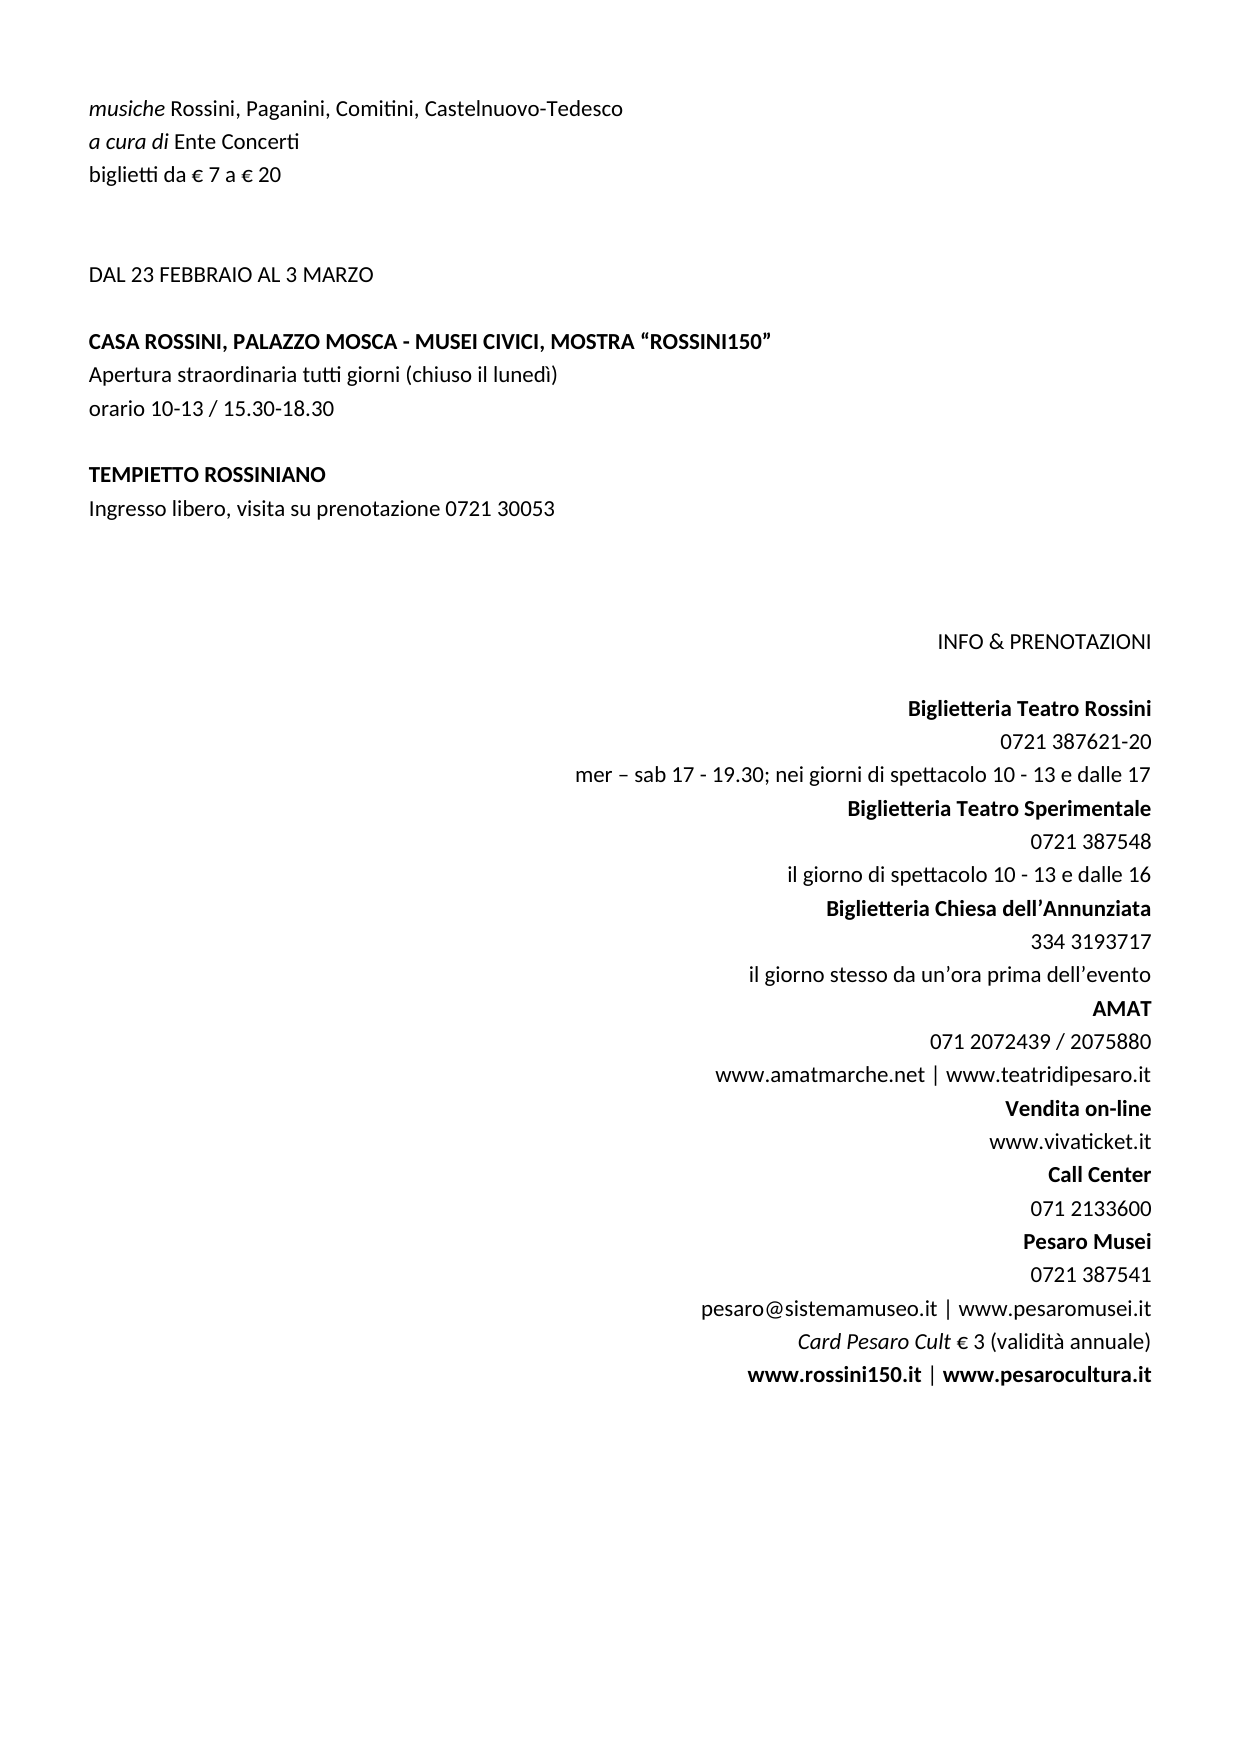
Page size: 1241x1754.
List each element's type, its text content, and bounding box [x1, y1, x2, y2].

text 071 2072439 / 2075880 [89, 1022, 1152, 1055]
text TEMPIETTO ROSSINIANO [89, 455, 1152, 489]
text Pesaro Musei [89, 1222, 1152, 1255]
text INFO & PRENOTAZIONI [89, 622, 1152, 655]
text www.vivaticket.it [89, 1122, 1152, 1155]
text pesaro@sistemamuseo.it | www.pesaromusei.it [89, 1289, 1152, 1322]
text Vendita on-line [89, 1089, 1152, 1122]
text a cura di Ente Concerti [89, 122, 1152, 155]
text www.amatmarche.net | www.teatridipesaro.it [89, 1055, 1152, 1089]
text www.rossini150.it | www.pesarocultura.it [89, 1355, 1152, 1389]
text 334 3193717 [89, 922, 1152, 955]
text mer – sab 17 - 19.30; nei giorni di spettacolo 10 - 13 e dalle 17 [89, 755, 1152, 789]
text 0721 387548 [89, 822, 1152, 855]
text 0721 387621-20 [89, 722, 1152, 755]
text Ingresso libero, visita su prenotazione 0721 30053 [89, 489, 1152, 522]
text 071 2133600 [89, 1189, 1152, 1222]
text biglietti da € 7 a € 20 [89, 155, 1152, 189]
text AMAT [89, 989, 1152, 1022]
text DAL 23 FEBBRAIO AL 3 MARZO [89, 255, 1152, 289]
text CASA ROSSINI, PALAZZO MOSCA - MUSEI CIVICI, MOSTRA “ROSSINI150” [89, 322, 1152, 355]
text musiche Rossini, Paganini, Comitini, Castelnuovo-Tedesco [89, 89, 1152, 122]
text Biglietteria Teatro Rossini [89, 689, 1152, 722]
text Card Pesaro Cult € 3 (validità annuale) [89, 1322, 1152, 1355]
text il giorno di spettacolo 10 - 13 e dalle 16 [89, 855, 1152, 889]
text Call Center [89, 1155, 1152, 1189]
text Biglietteria Chiesa dell’Annunziata [89, 889, 1152, 922]
text il giorno stesso da un’ora prima dell’evento [89, 955, 1152, 989]
text 0721 387541 [89, 1255, 1152, 1289]
text orario 10-13 / 15.30-18.30 [89, 389, 1152, 422]
text Biglietteria Teatro Sperimentale [89, 789, 1152, 822]
text Apertura straordinaria tutti giorni (chiuso il lunedì) [89, 355, 1152, 389]
